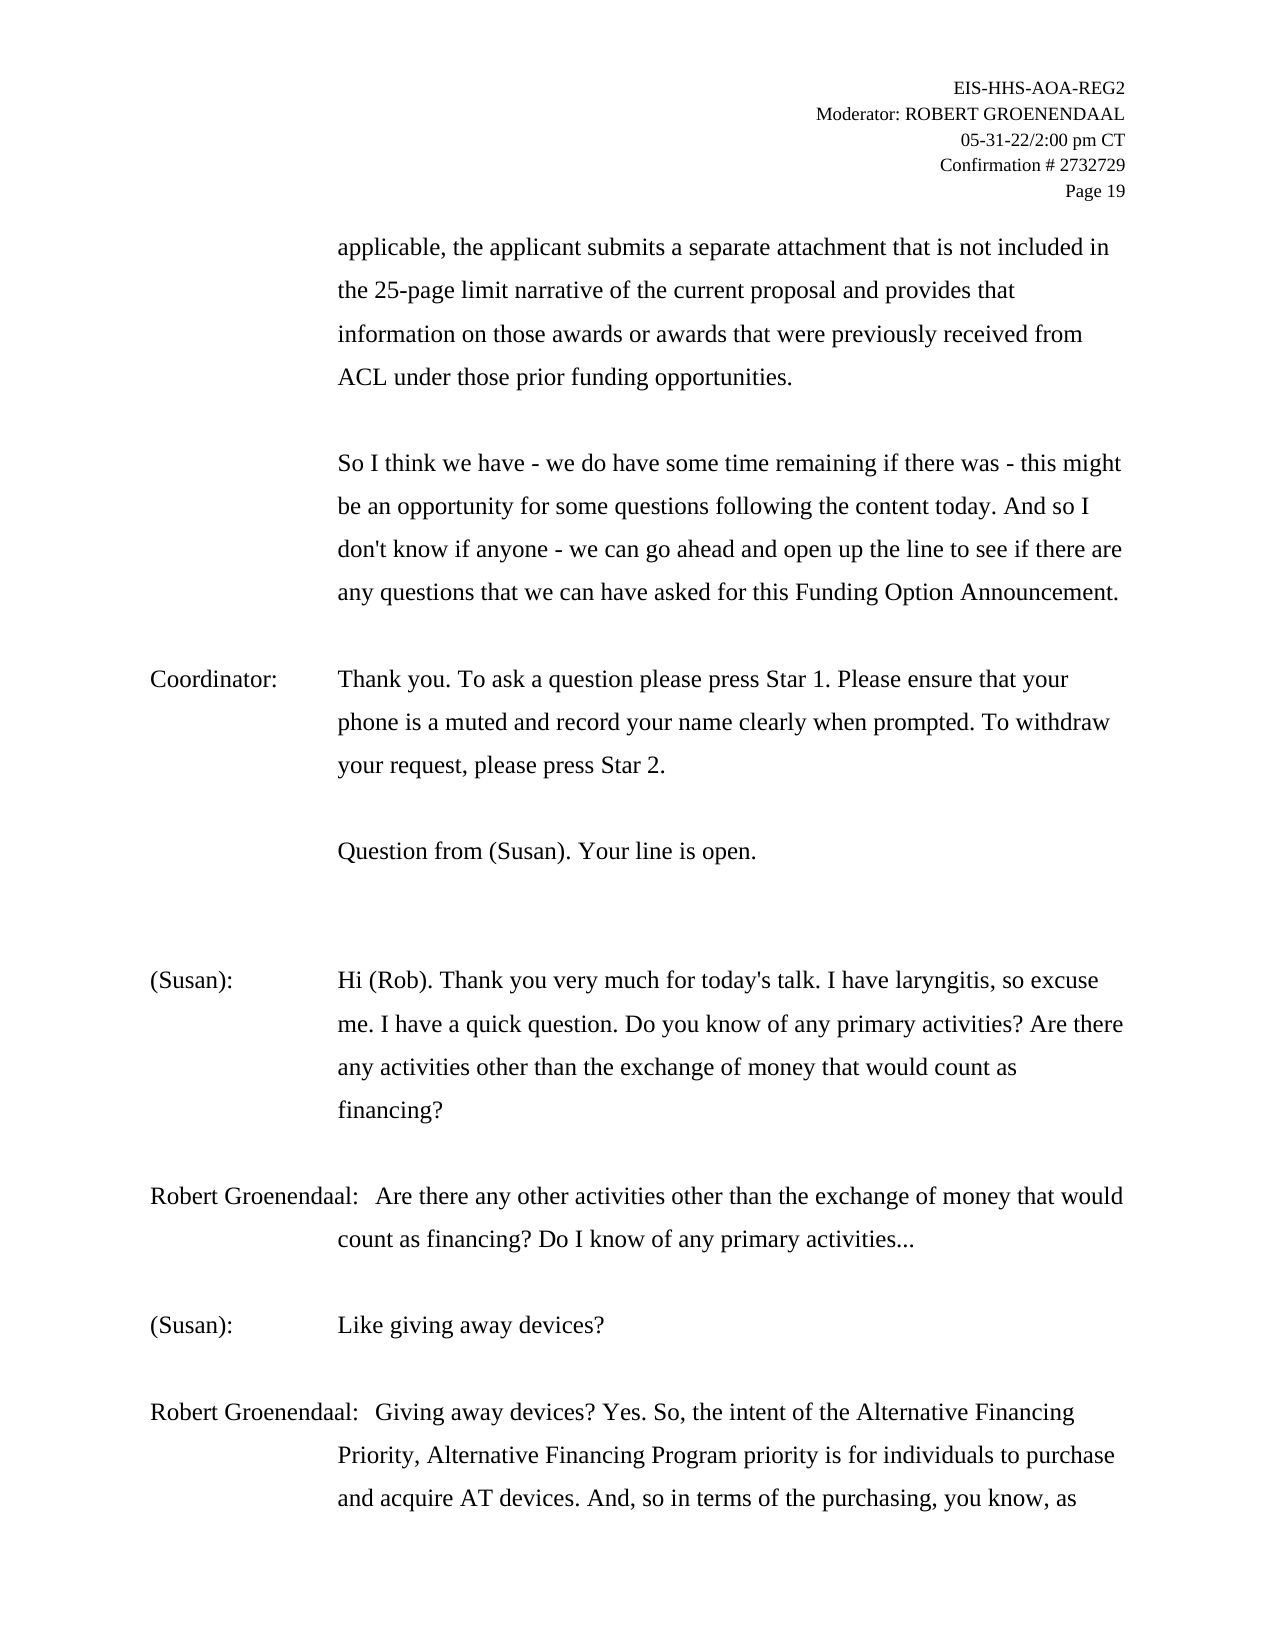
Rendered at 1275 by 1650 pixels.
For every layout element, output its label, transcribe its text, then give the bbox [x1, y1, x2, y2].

text Coordinator: Thank you. To ask a question please press Star 1. Please ensure that your phone is a muted and record your name clearly when prompted. To withdraw your request, please press Star 2. [85, 664, 1125, 779]
text Question from (Susan). Your line is open. [85, 836, 1125, 865]
text Robert Groenendaal: Are there any other activities other than the exchange of money that would count as financing? Do I know of any primary activities... [85, 1181, 1125, 1253]
text (Susan): Like giving away devices? [85, 1311, 1125, 1339]
text So I think we have - we do have some time remaining if there was - this might be an opportunity for some questions following the content today. And so I don't know if anyone - we can go ahead and open up the line to see if there are any questions that we can have asked for this Funding Option Announcement. [85, 448, 1125, 606]
text (Susan): Hi (Rob). Thank you very much for today's talk. I have laryngitis, so excuse me. I have a quick question. Do you know of any primary activities? Are there any activities other than the exchange of money that would count as financing? [85, 966, 1125, 1124]
